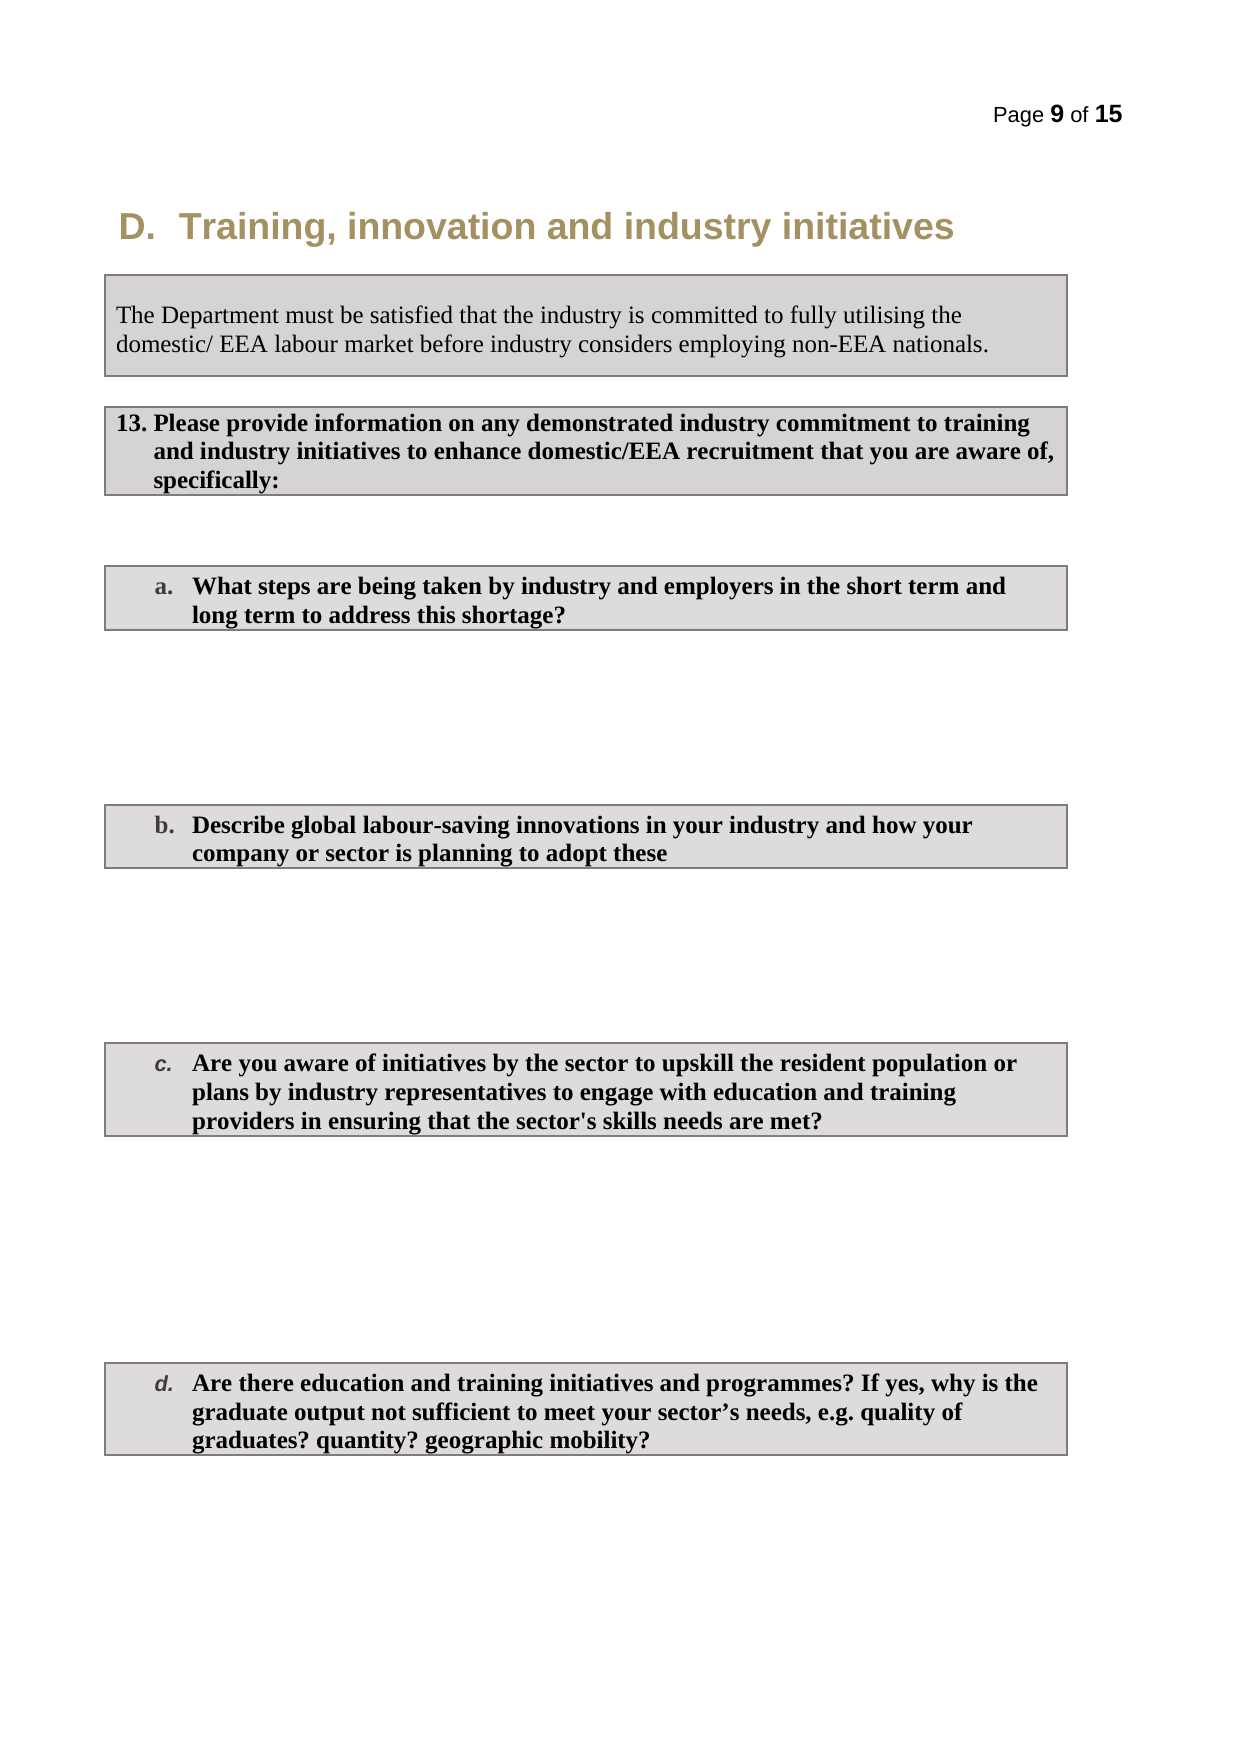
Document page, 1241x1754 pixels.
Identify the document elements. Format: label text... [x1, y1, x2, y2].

table_header Describe global labour-saving innovations in your industry and how your company or sector is planning to adopt these [106, 806, 1066, 867]
table_header Are you aware of initiatives by the sector to upskill the resident population or plans by industry representatives to engage with education and training providers in ensuring that the sector's skills needs are met? [106, 1044, 1066, 1135]
table_header What steps are being taken by industry and employers in the short term and long term to address this shortage? [106, 567, 1066, 628]
table_header Please provide information on any demonstrated industry commitment to training and industry initiatives to enhance domestic/EEA recruitment that you are aware of, specifically: [106, 408, 1066, 494]
title Training, innovation and industry initiatives [118, 203, 1122, 248]
table_header The Department must be satisfied that the industry is committed to fully utilising the domestic/ EEA labour market before industry considers employing non-EEA nationals. [106, 276, 1066, 375]
table_header Are there education and training initiatives and programmes? If yes, why is the graduate output not sufficient to meet your sector’s needs, e.g. quality of graduates? quantity? geographic mobility? [106, 1364, 1066, 1454]
